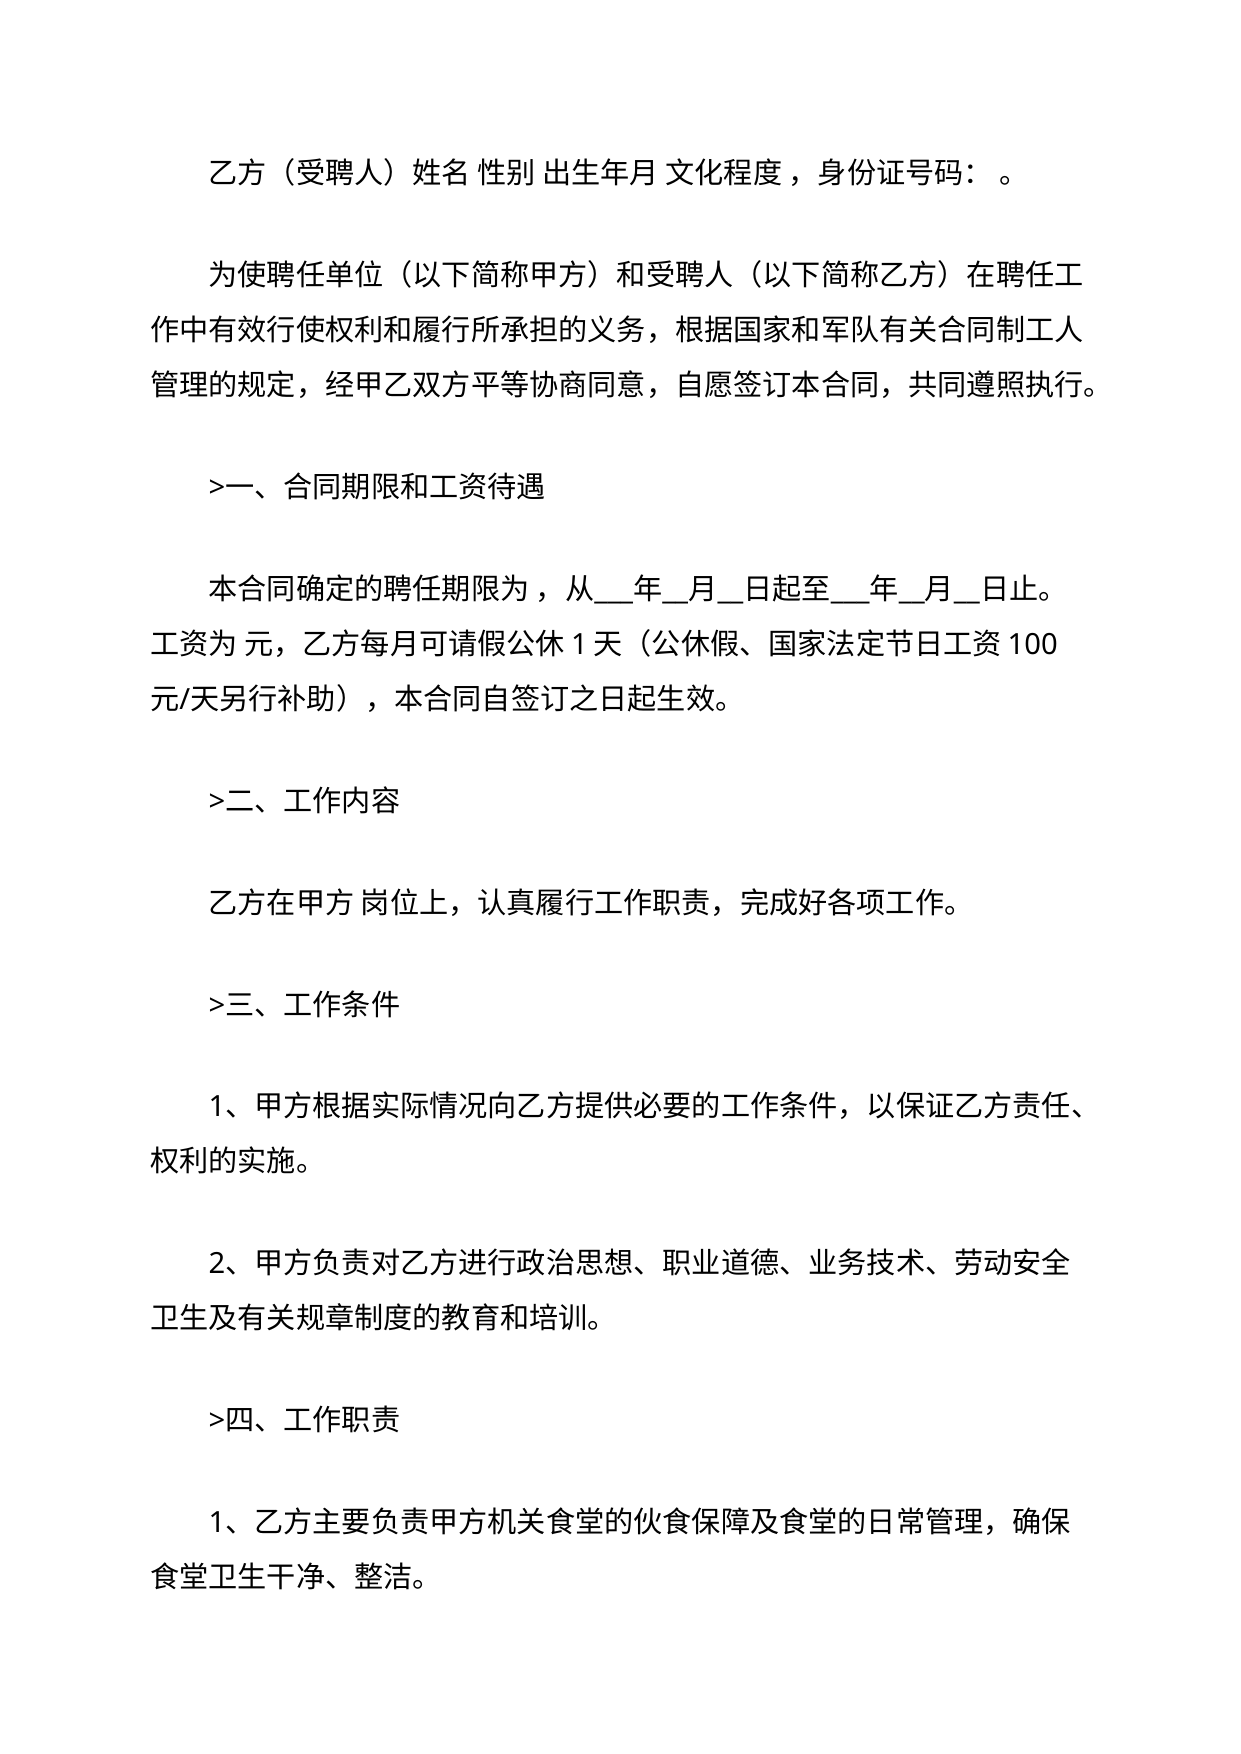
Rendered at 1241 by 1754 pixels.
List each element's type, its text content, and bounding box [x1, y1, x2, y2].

text >二、工作内容 [150, 777, 1090, 820]
text 2、甲方负责对乙方进行政治思想、职业道德、业务技术、劳动安全卫生及有关规章制度的教育和培训。 [150, 1240, 1090, 1337]
text 乙方（受聘人）姓名 性别 出生年月 文化程度 ，身份证号码： 。 [150, 150, 1090, 192]
text 1、乙方主要负责甲方机关食堂的伙食保障及食堂的日常管理，确保食堂卫生干净、整洁。 [150, 1498, 1090, 1596]
text >一、合同期限和工资待遇 [150, 463, 1090, 506]
text >四、工作职责 [150, 1397, 1090, 1439]
text 乙方在甲方 岗位上，认真履行工作职责，完成好各项工作。 [150, 879, 1090, 922]
text 1、甲方根据实际情况向乙方提供必要的工作条件，以保证乙方责任、权利的实施。 [150, 1083, 1090, 1180]
text >三、工作条件 [150, 981, 1090, 1023]
text 为使聘任单位（以下简称甲方）和受聘人（以下简称乙方）在聘任工作中有效行使权利和履行所承担的义务，根据国家和军队有关合同制工人管理的规定，经甲乙双方平等协商同意，自愿签订本合同，共同遵照执行。 [150, 252, 1090, 404]
text 本合同确定的聘任期限为 ，从___年__月__日起至___年__月__日止。工资为 元，乙方每月可请假公休1天（公休假、国家法定节日工资100元/天另行补助），本合同自签订之日起生效。 [150, 565, 1090, 718]
